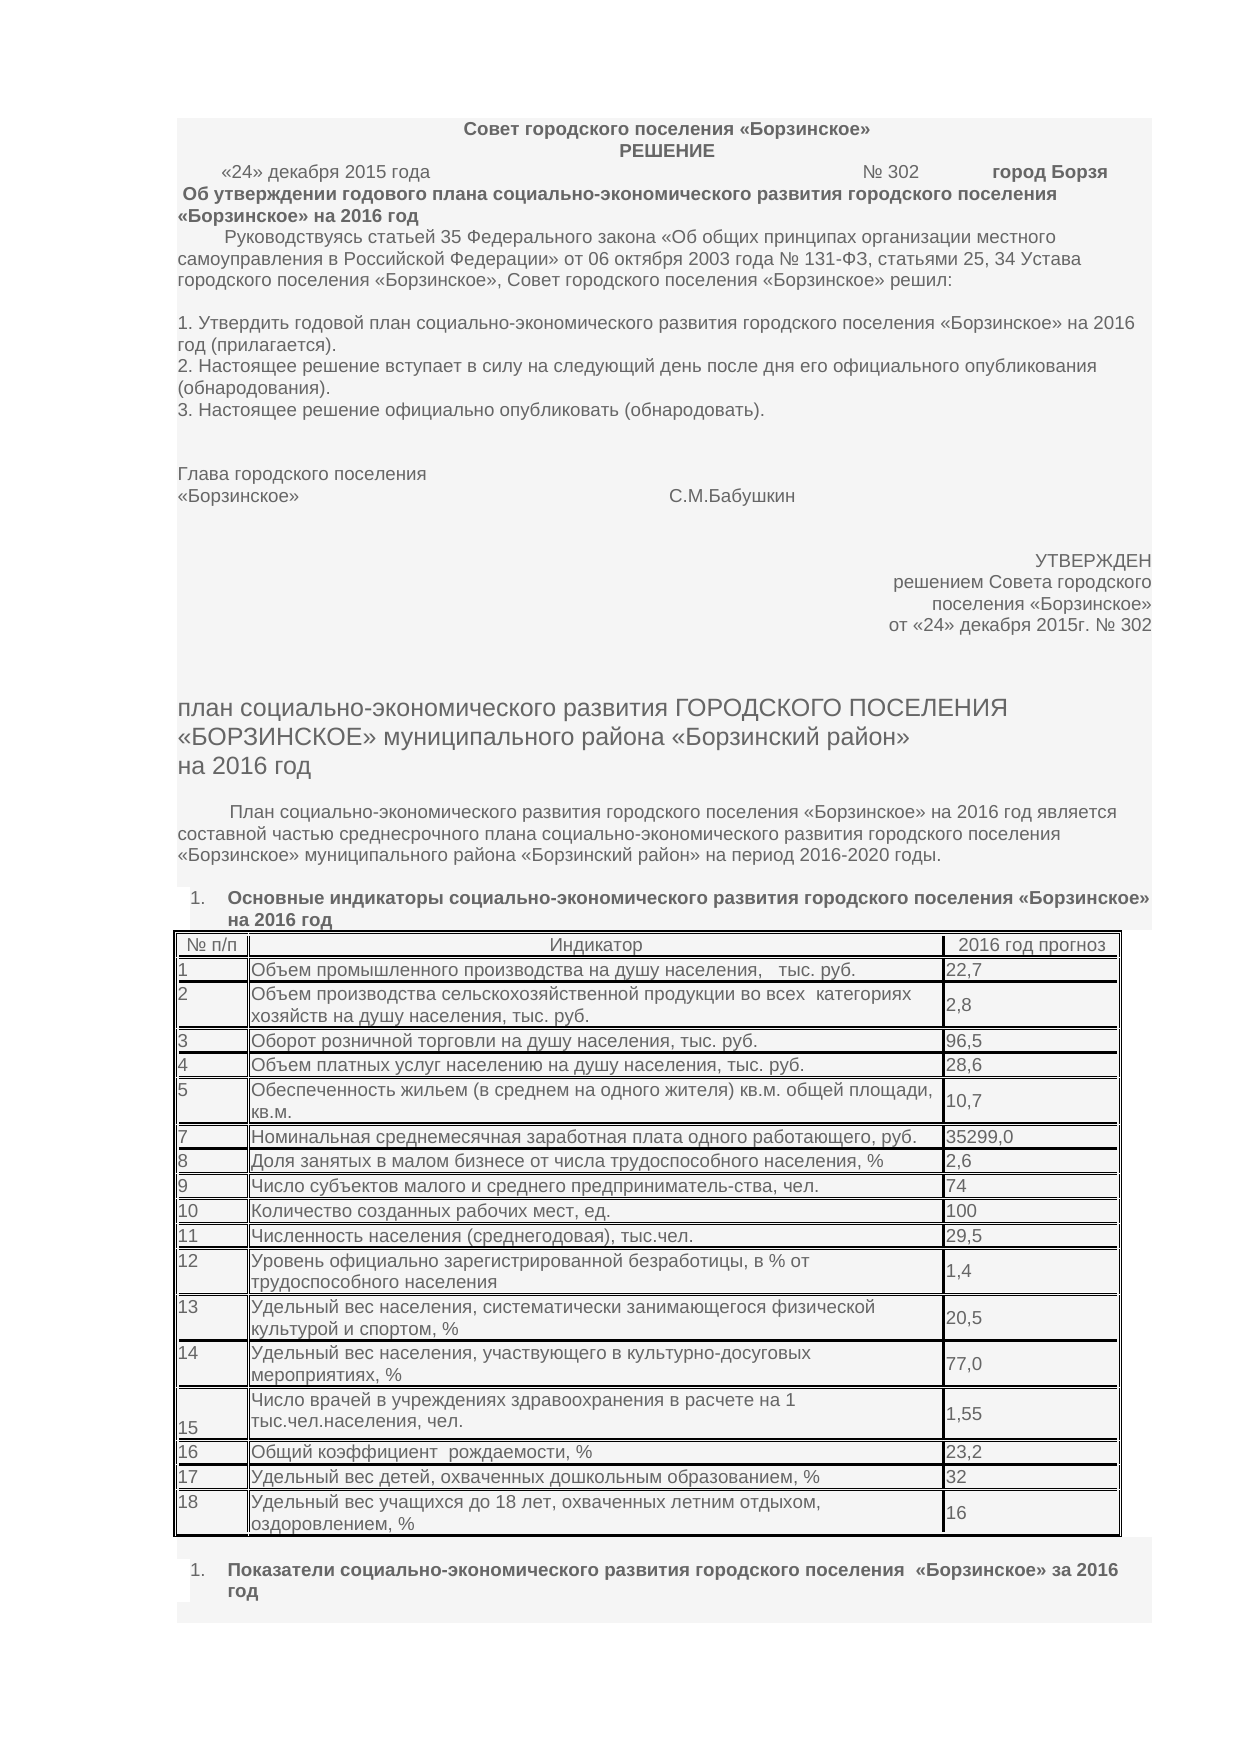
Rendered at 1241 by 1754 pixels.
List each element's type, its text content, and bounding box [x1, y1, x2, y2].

table_cell 23,2 [945, 1438, 1119, 1463]
table_cell Количество созданных рабочих мест, ед. [250, 1200, 942, 1221]
text план социально-экономического развития ГОРОДСКОГО ПОСЕЛЕНИЯ «БОРЗИНСКОЕ» муниципального района «Борзинский район» [177, 693, 1152, 751]
table_cell 2,8 [945, 980, 1119, 1026]
table_cell 16 [177, 1438, 247, 1463]
table_cell Удельный вес детей, охваченных дошкольным образованием, % [250, 1466, 942, 1488]
table_cell 2 [177, 980, 247, 1026]
table_cell 29,5 [945, 1221, 1119, 1246]
table_cell Численность населения (среднегодовая), тыс.чел. [250, 1225, 942, 1246]
table_cell 4 [177, 1051, 247, 1076]
table_cell 13 [177, 1293, 247, 1339]
text 3. Настоящее решение официально опубликовать (обнародовать). [177, 398, 1152, 420]
table_cell 5 [175, 1076, 248, 1122]
text на 2016 год [177, 751, 1152, 779]
table_cell Число субъектов малого и среднего предприниматель-ства, чел. [250, 1175, 942, 1197]
text Руководствуясь статьей 35 Федерального закона «Об общих принципах организации местного самоуправления в Российской Федерации» от 06 октября 2003 года № 131-ФЗ, статьями 25, 34 Устава городского поселения «Борзинское», Совет городского поселения «Борзинское» решил: [177, 226, 1152, 291]
table_header 2016 год прогноз [943, 934, 1119, 955]
table_cell 12 [177, 1246, 247, 1292]
table_cell Объем платных услуг населению на душу населения, тыс. руб. [250, 1054, 942, 1076]
table_cell Удельный вес населения, систематически занимающегося физической культурой и спортом, % [250, 1296, 942, 1339]
table_cell 28,6 [945, 1051, 1119, 1076]
table_cell 7 [177, 1122, 247, 1147]
table_cell 35299,0 [945, 1122, 1119, 1147]
table_cell Объем промышленного производства на душу населения, тыс. руб. [250, 959, 942, 980]
table_cell 2,6 [945, 1147, 1119, 1172]
text «Борзинское» С.М.Бабушкин [177, 485, 1152, 506]
table_header Индикатор [249, 934, 943, 955]
text поселения «Борзинское» [177, 592, 1152, 614]
table_cell Номинальная среднемесячная заработная плата одного работающего, руб. [250, 1126, 942, 1147]
table_header № п/п [177, 934, 248, 955]
text от «24» декабря 2015г. № 302 [177, 614, 1152, 636]
list Показатели социально-экономического развития городского поселения «Борзинское» за 2016 год [190, 1559, 1152, 1602]
table_cell 9 [175, 1172, 248, 1197]
text Глава городского поселения [177, 463, 1152, 485]
table_cell 74 [943, 1172, 1120, 1197]
table_cell 1,55 [945, 1385, 1119, 1438]
table_cell 100 [943, 1197, 1120, 1221]
table_cell 16 [943, 1488, 1120, 1534]
table_cell 96,5 [945, 1026, 1119, 1051]
list Основные индикаторы социально-экономического развития городского поселения «Борзинское» на 2016 год [190, 887, 1152, 930]
text Об утверждении годового плана социально-экономического развития городского поселения «Борзинское» на 2016 год [177, 183, 1152, 226]
table_cell 1,4 [945, 1246, 1119, 1292]
table_cell 8 [177, 1147, 247, 1172]
text 1. Утвердить годовой план социально-экономического развития городского поселения «Борзинское» на 2016 год (прилагается). [177, 312, 1152, 355]
table_cell 14 [177, 1339, 247, 1385]
table_cell 10,7 [943, 1076, 1120, 1122]
table_cell Уровень официально зарегистрированной безработицы, в % от трудоспособного населения [250, 1250, 942, 1292]
table_cell 10 [175, 1197, 248, 1221]
table_cell 17 [175, 1463, 247, 1488]
table_cell 11 [177, 1221, 247, 1246]
table_cell Удельный вес учащихся до 18 лет, охваченных летним отдыхом, оздоровлением, % [249, 1491, 943, 1534]
text «24» декабря 2015 года № 302 город Борзя [177, 161, 1152, 183]
text 2. Настоящее решение вступает в силу на следующий день после дня его официального опубликования (обнародования). [177, 355, 1152, 398]
table_cell 32 [945, 1463, 1120, 1488]
table_cell Доля занятых в малом бизнесе от числа трудоспособного населения, % [250, 1150, 942, 1172]
text Совет городского поселения «Борзинское» [177, 118, 1152, 140]
table_cell Общий коэффициент рождаемости, % [250, 1442, 942, 1463]
table_cell Объем производства сельскохозяйственной продукции во всех категориях хозяйств на душу населения, тыс. руб. [250, 983, 942, 1026]
text УТВЕРЖДЕН [177, 549, 1152, 571]
table_cell Обеспеченность жильем (в среднем на одного жителя) кв.м. общей площади, кв.м. [250, 1079, 942, 1122]
text План социально-экономического развития городского поселения «Борзинское» на 2016 год является составной частью среднесрочного плана социально-экономического развития городского поселения «Борзинское» муниципального района «Борзинский район» на период 2016-2020 годы. [177, 801, 1152, 866]
text решением Совета городского [177, 571, 1152, 592]
table_cell 77,0 [945, 1339, 1119, 1385]
table_cell Удельный вес населения, участвующего в культурно-досуговых мероприятиях, % [250, 1342, 942, 1385]
table_cell 1 [177, 955, 247, 980]
table_cell 22,7 [945, 955, 1119, 980]
table_cell 20,5 [945, 1293, 1119, 1339]
table_cell Оборот розничной торговли на душу населения, тыс. руб. [250, 1030, 942, 1051]
table_cell 15 [177, 1385, 247, 1438]
text РЕШЕНИЕ [177, 140, 1152, 161]
table_cell 18 [175, 1488, 248, 1534]
table_cell 3 [177, 1026, 247, 1051]
table_cell Число врачей в учреждениях здравоохранения в расчете на 1 тыс.чел.населения, чел. [250, 1389, 942, 1438]
